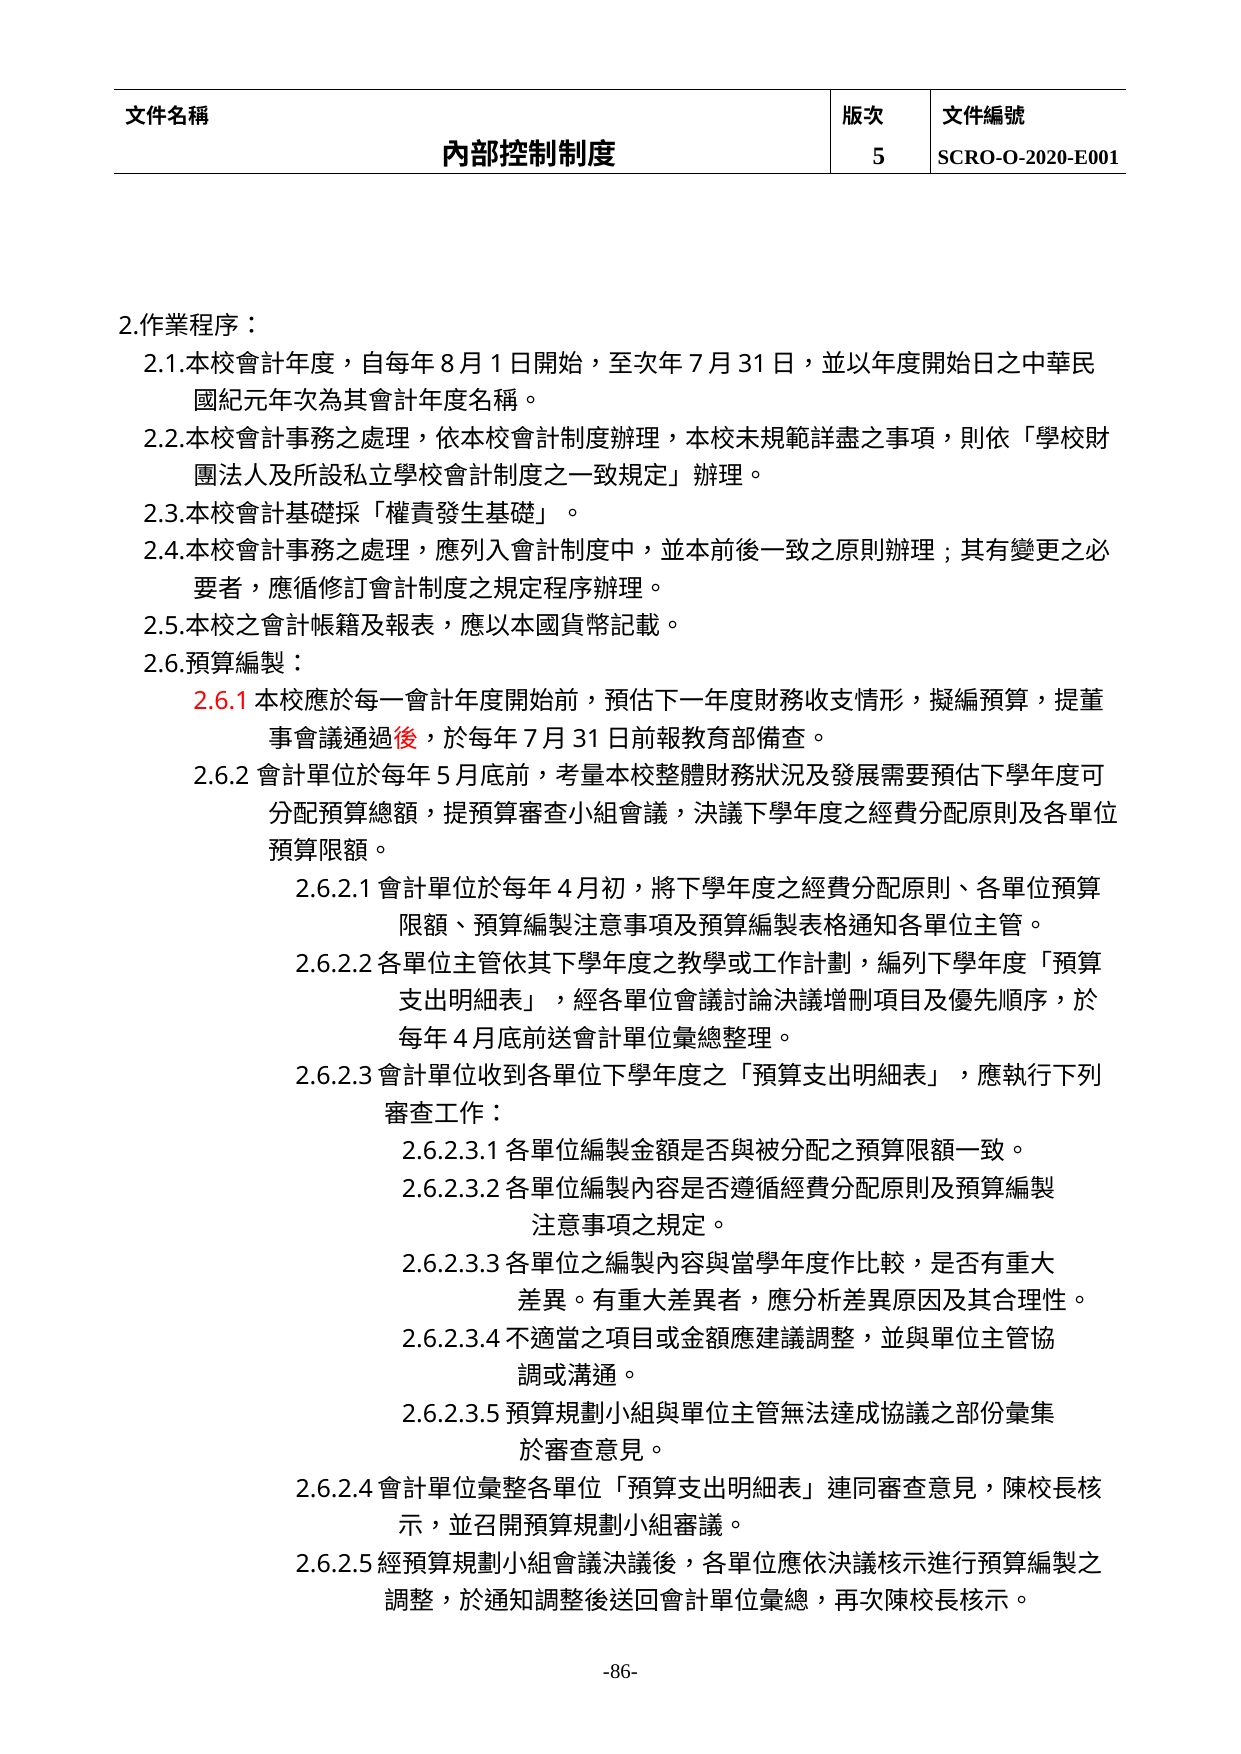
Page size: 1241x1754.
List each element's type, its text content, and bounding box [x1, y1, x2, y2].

text 2.1.本校會計年度，自每年開始，至次年，並以年度開始日之中華民國紀元年次為其會計年度名稱。 [143, 342, 1119, 417]
text 差異。有重大差異者，應分析差異原因及其合理性。 [517, 1280, 1092, 1317]
text 2.6.2.3.3各單位之編製內容與當學年度作比較，是否有重大 [402, 1242, 1092, 1280]
text 2.作業程序： [118, 305, 1122, 342]
text 2.6.2.3.5預算規劃小組與單位主管無法達成協議之部份彙集 [402, 1392, 1092, 1430]
text 2.3.本校會計基礎採「權責發生基礎」。 [143, 492, 1119, 530]
text 2.6.2.5經預算規劃小組會議決議後，各單位應依決議核示進行預算編製之 [295, 1542, 1119, 1580]
text 2.6.2.3.2各單位編製內容是否遵循經費分配原則及預算編製 [402, 1167, 1092, 1205]
text 注意事項之規定。 [281, 1205, 1092, 1242]
text 2.6.2.1會計單位於每年4月初，將下學年度之經費分配原則、各單位預算限額、預算編製注意事項及預算編製表格通知各單位主管。 [295, 867, 1119, 942]
text 2.6.2.4會計單位彙整各單位「預算支出明細表」連同審查意見，陳校長核 [295, 1467, 1119, 1505]
text 2.6.2.3會計單位收到各單位下學年度之「預算支出明細表」，應執行下列審查工作： [295, 1055, 1119, 1130]
text 示，並召開預算規劃小組審議。 [368, 1505, 1119, 1542]
text 於審查意見。 [517, 1430, 1092, 1467]
text 2.2.本校會計事務之處理，依本校會計制度辦理，本校未規範詳盡之事項，則依「學校財團法人及所設私立學校會計制度之一致規定」辦理。 [143, 417, 1119, 492]
text 調或溝通。 [517, 1355, 1092, 1392]
text 2.4.本校會計事務之處理，應列入會計制度中，並本前後一致之原則辦理﹔其有變更之必要者，應循修訂會計制度之規定程序辦理。 [143, 530, 1119, 605]
text 2.6.2.3.1各單位編製金額是否與被分配之預算限額一致。 [402, 1130, 1092, 1167]
text 2.5.本校之會計帳籍及報表，應以本國貨幣記載。 [143, 605, 1119, 642]
text 2.6.2.3.4不適當之項目或金額應建議調整，並與單位主管協 [402, 1317, 1092, 1355]
text 2.6.預算編製： [143, 642, 1119, 680]
text 2.6.2 會計單位於每年5月底前，考量本校整體財務狀況及發展需要預估下學年度可分配預算總額，提預算審查小組會議，決議下學年度之經費分配原則及各單位預算限額。 [193, 755, 1119, 867]
text 2.6.2.2各單位主管依其下學年度之教學或工作計劃，編列下學年度「預算支出明細表」，經各單位會議討論決議增刪項目及優先順序，於每年4月底前送會計單位彙總整理。 [295, 942, 1119, 1055]
text 調整，於通知調整後送回會計單位彙總，再次陳校長核示。 [381, 1580, 1119, 1617]
text 2.6.1本校應於每一會計年度開始前，預估下一年度財務收支情形，擬編預算，提董事會議通過後，於每年7月31日前報教育部備查。 [193, 680, 1119, 755]
